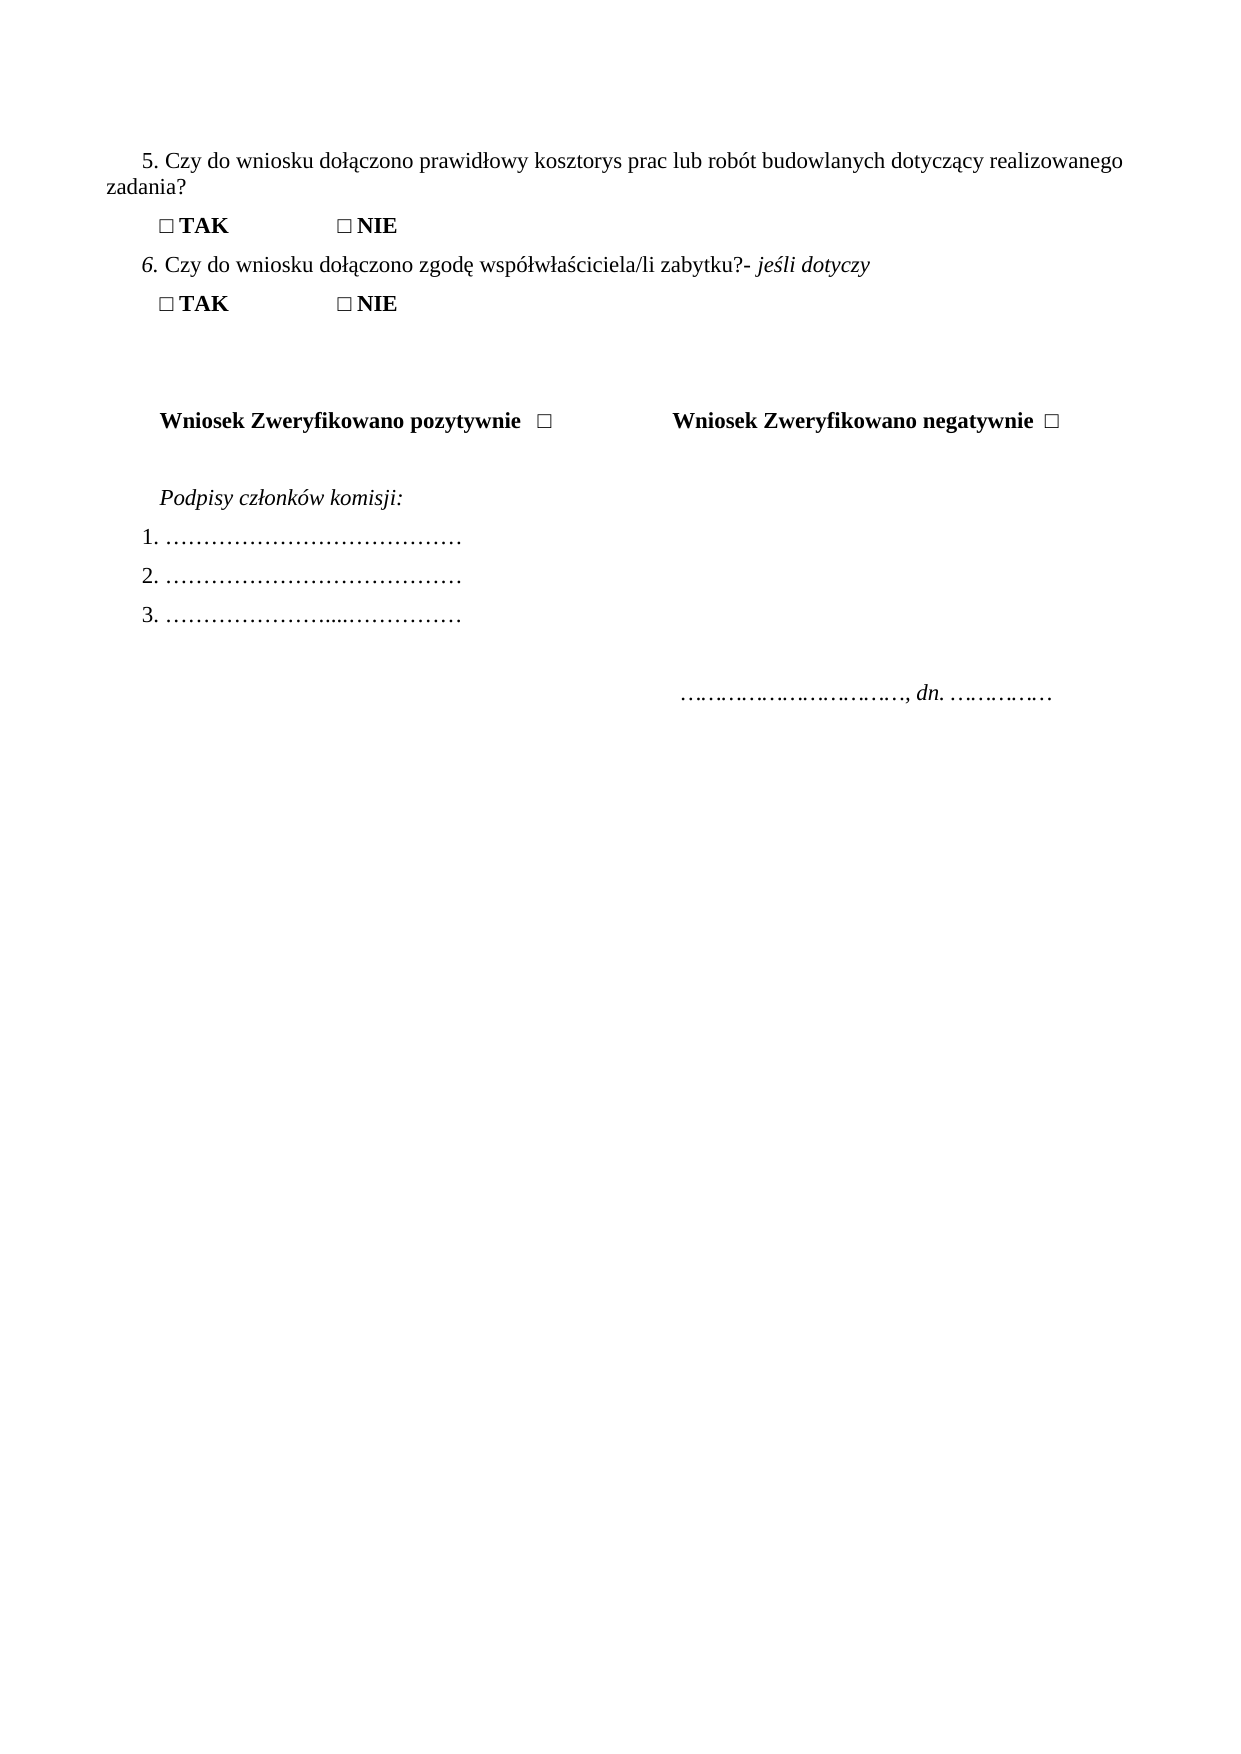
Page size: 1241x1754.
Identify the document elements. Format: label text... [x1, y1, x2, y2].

subtitle TAK □ NIE [159, 290, 1159, 316]
text Wniosek Zweryfikowano pozytywnie □ Wniosek Zweryfikowano negatywnie □ [159, 407, 1159, 433]
text 3. …………………....…………… [142, 601, 1159, 627]
list Czy do wniosku dołączono prawidłowy kosztorys prac lub robót budowlanych dotyczący realizowanego zadania? [106, 147, 1133, 200]
text Podpisy członków komisji: [159, 484, 1159, 511]
text 2. ………………………………… [142, 562, 1159, 588]
text 1. ………………………………… [142, 523, 1159, 549]
subtitle TAK □ NIE [159, 212, 1159, 238]
list Czy do wniosku dołączono zgodę współwłaściciela/li zabytku?- jeśli dotyczy [141, 251, 1159, 277]
text ……………………………, dn. …………… [681, 678, 1159, 705]
